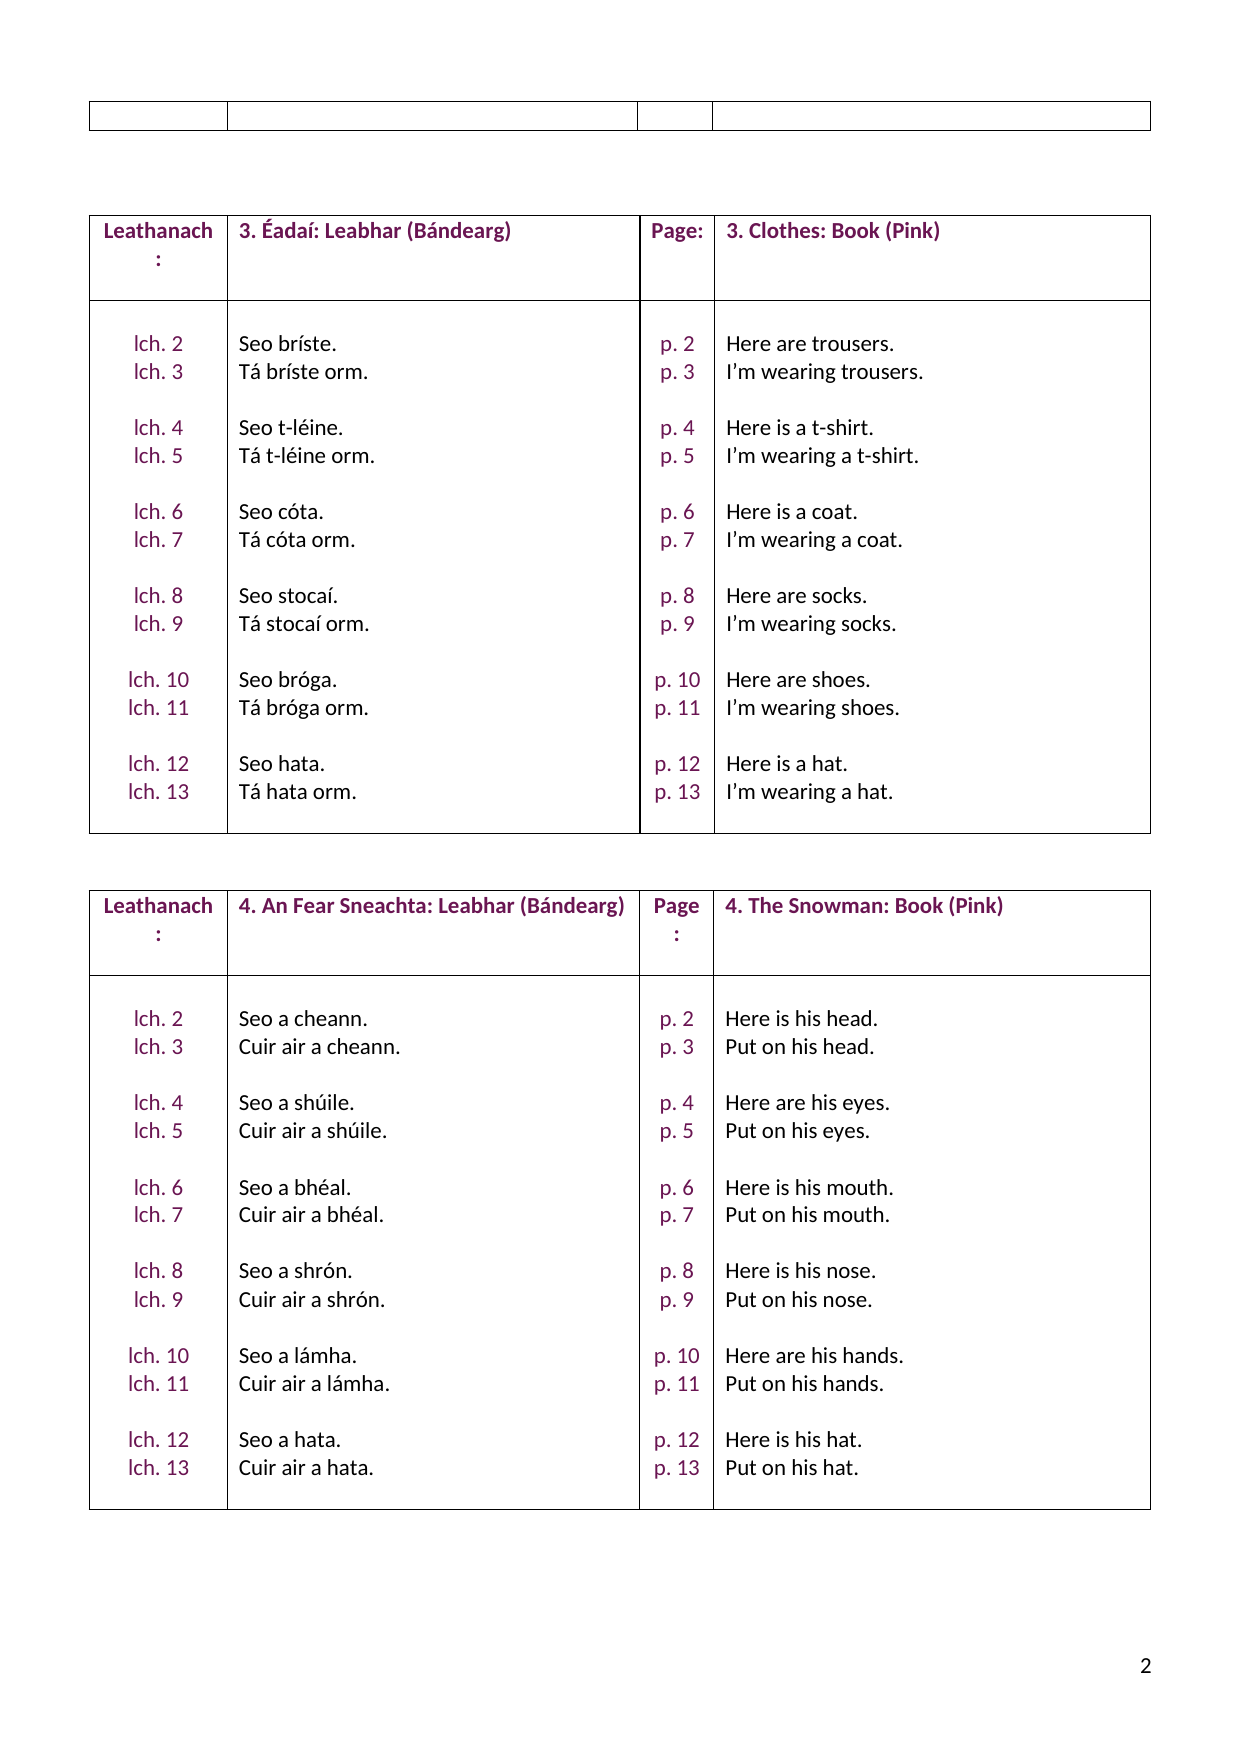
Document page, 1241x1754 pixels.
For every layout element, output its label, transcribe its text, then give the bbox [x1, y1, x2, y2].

table_cell p. 2 p. 3 p. 4 p. 5 p. 6 p. 7 p. 8 p. 9 p. 10 p. 11 p. 12 p. 13 [641, 301, 714, 833]
table_header 3. Clothes: Book (Pink) [715, 216, 1150, 300]
table_header 4. An Fear Sneachta: Leabhar (Bándearg) [228, 891, 639, 975]
table_header 4. The Snowman: Book (Pink) [714, 891, 1150, 975]
table_cell p. 2 p. 3 p. 4 p. 5 p. 6 p. 7 p. 8 p. 9 p. 10 p. 11 p. 12 p. 13 [640, 976, 713, 1509]
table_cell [228, 102, 637, 129]
table_header Leathanach: [90, 216, 227, 300]
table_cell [713, 102, 1150, 129]
table_cell Here is his head. Put on his head. Here are his eyes. Put on his eyes. Here is his mouth. Put on his mouth. Here is his nose. Put on his nose. Here are his hands. Put on his hands. Here is his hat. Put on his hat. [714, 976, 1150, 1509]
table_header Leathanach: [90, 891, 227, 975]
table_cell Seo bríste. Tá bríste orm. Seo t-léine. Tá t-léine orm. Seo cóta. Tá cóta orm. Seo stocaí. Tá stocaí orm. Seo bróga. Tá bróga orm. Seo hata. Tá hata orm. [228, 301, 639, 833]
table_header 3. Éadaí: Leabhar (Bándearg) [228, 216, 639, 300]
table_header Page: [640, 891, 713, 975]
table_header Page: [641, 216, 714, 300]
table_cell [90, 102, 227, 129]
table_cell Here are trousers. I’m wearing trousers. Here is a t-shirt. I’m wearing a t-shirt. Here is a coat. I’m wearing a coat. Here are socks. I’m wearing socks. Here are shoes. I’m wearing shoes. Here is a hat. I’m wearing a hat. [715, 301, 1150, 833]
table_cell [638, 102, 712, 129]
table_cell lch. 2 lch. 3 lch. 4 lch. 5 lch. 6 lch. 7 lch. 8 lch. 9 lch. 10 lch. 11 lch. 12 lch. 13 [90, 301, 227, 833]
table_cell lch. 2 lch. 3 lch. 4 lch. 5 lch. 6 lch. 7 lch. 8 lch. 9 lch. 10 lch. 11 lch. 12 lch. 13 [90, 976, 227, 1509]
table_cell Seo a cheann. Cuir air a cheann. Seo a shúile. Cuir air a shúile. Seo a bhéal. Cuir air a bhéal. Seo a shrón. Cuir air a shrón. Seo a lámha. Cuir air a lámha. Seo a hata. Cuir air a hata. [228, 976, 639, 1509]
